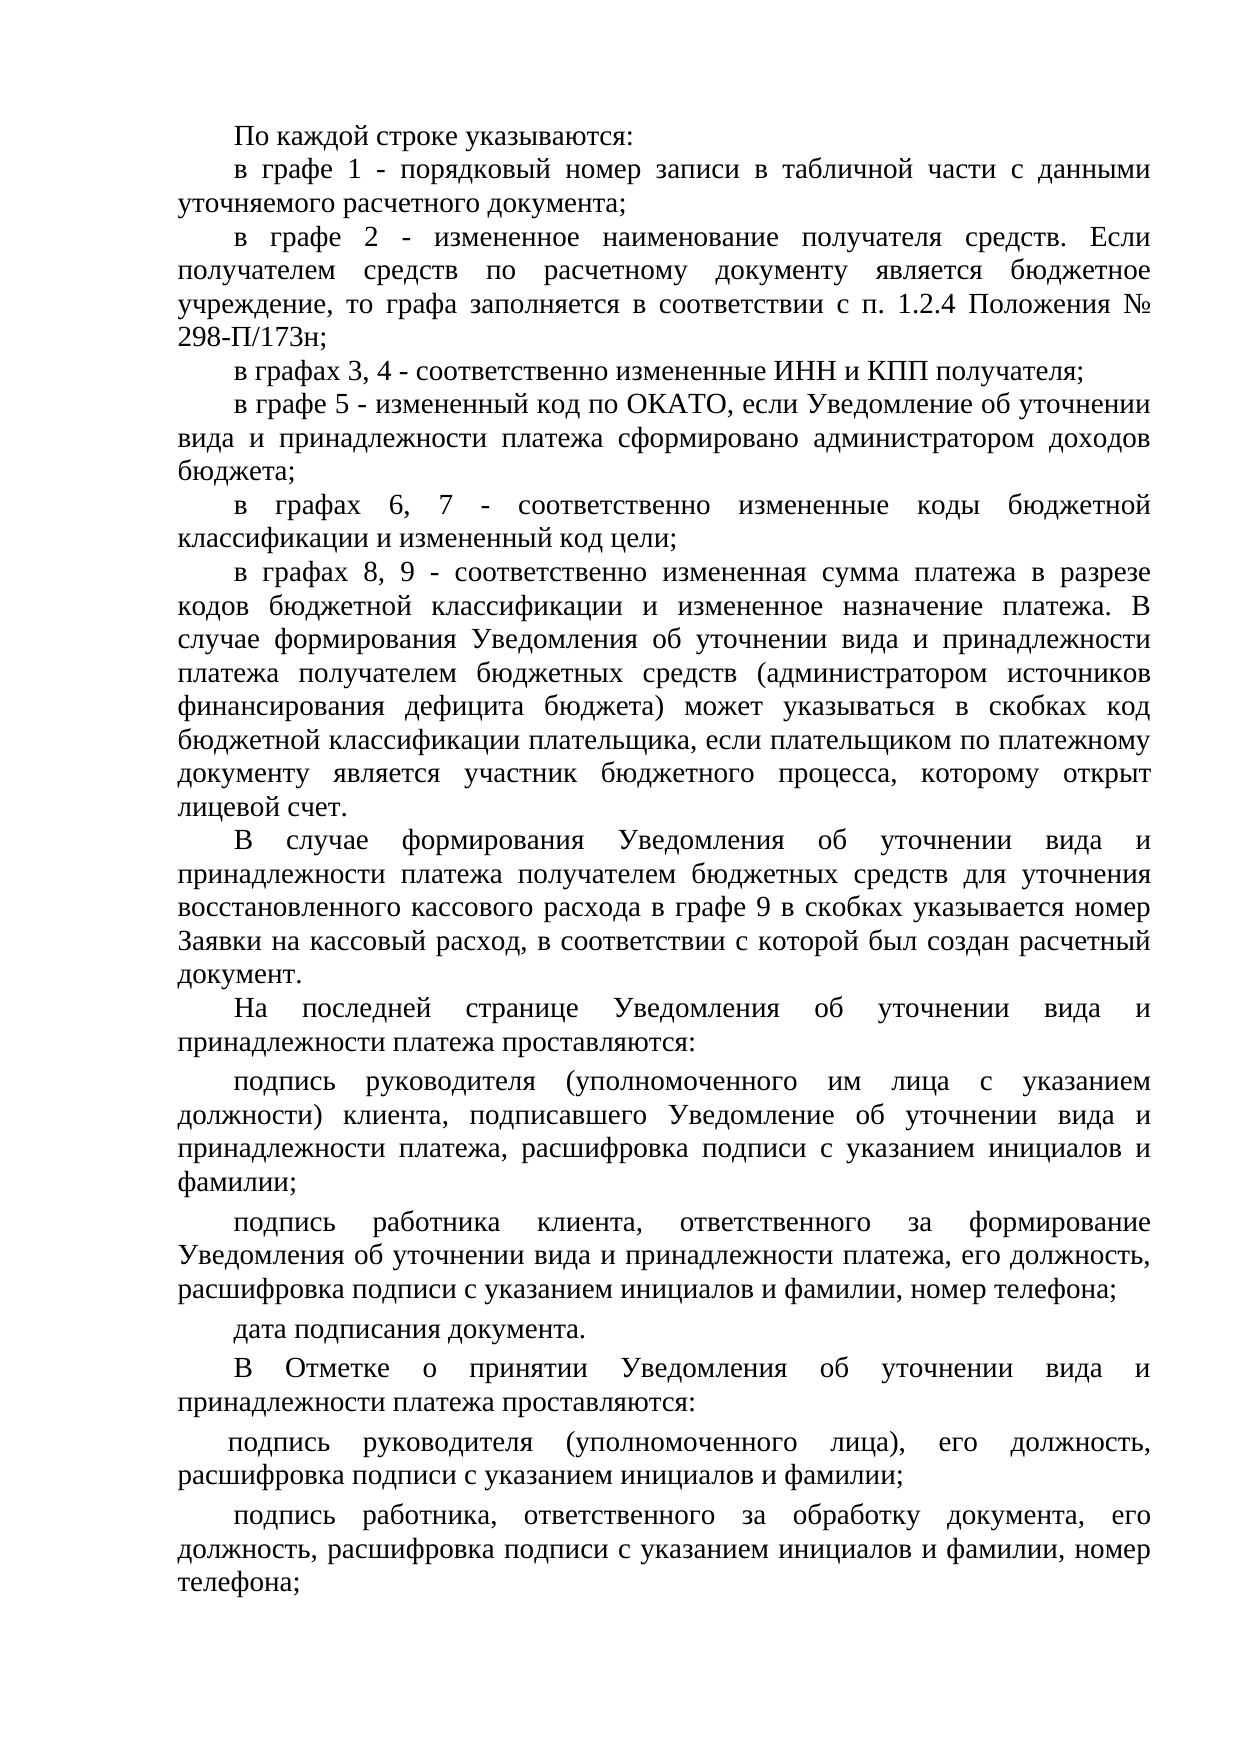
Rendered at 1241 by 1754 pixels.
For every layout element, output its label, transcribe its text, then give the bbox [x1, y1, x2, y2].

text дата подписания документа. [177, 1311, 1152, 1344]
text подпись работника клиента, ответственного за формирование Уведомления об уточнении вида и принадлежности платежа, его должность, расшифровка подписи с указанием инициалов и фамилии, номер телефона; [177, 1204, 1152, 1304]
text подпись работника, ответственного за обработку документа, его должность, расшифровка подписи с указанием инициалов и фамилии, номер телефона; [177, 1497, 1152, 1598]
text в графе 5 - измененный код по ОКАТО, если Уведомление об уточнении вида и принадлежности платежа сформировано администратором доходов бюджета; [177, 386, 1152, 487]
text подпись руководителя (уполномоченного им лица с указанием должности) клиента, подписавшего Уведомление об уточнении вида и принадлежности платежа, расшифровка подписи с указанием инициалов и фамилии; [177, 1063, 1152, 1198]
text По каждой строке указываются: [177, 118, 1152, 152]
text подпись руководителя (уполномоченного лица), его должность, расшифровка подписи с указанием инициалов и фамилии; [177, 1424, 1152, 1491]
text в графе 1 - порядковый номер записи в табличной части с данными уточняемого расчетного документа; [177, 152, 1152, 219]
text в графе 2 - измененное наименование получателя средств. Если получателем средств по расчетному документу является бюджетное учреждение, то графа заполняется в соответствии с п. 1.2.4 Положения № 298-П/173н; [177, 219, 1152, 353]
text На последней странице Уведомления об уточнении вида и принадлежности платежа проставляются: [177, 990, 1152, 1057]
text в графах 6, 7 - соответственно измененные коды бюджетной классификации и измененный код цели; [177, 487, 1152, 554]
text В Отметке о принятии Уведомления об уточнении вида и принадлежности платежа проставляются: [177, 1351, 1152, 1418]
text в графах 8, 9 - соответственно измененная сумма платежа в разрезе кодов бюджетной классификации и измененное назначение платежа. В случае формирования Уведомления об уточнении вида и принадлежности платежа получателем бюджетных средств (администратором источников финансирования дефицита бюджета) может указываться в скобках код бюджетной классификации плательщика, если плательщиком по платежному документу является участник бюджетного процесса, которому открыт лицевой счет. [177, 554, 1152, 822]
text в графах 3, 4 - соответственно измененные ИНН и КПП получателя; [177, 353, 1152, 386]
text В случае формирования Уведомления об уточнении вида и принадлежности платежа получателем бюджетных средств для уточнения восстановленного кассового расхода в графе 9 в скобках указывается номер Заявки на кассовый расход, в соответствии с которой был создан расчетный документ. [177, 822, 1152, 990]
